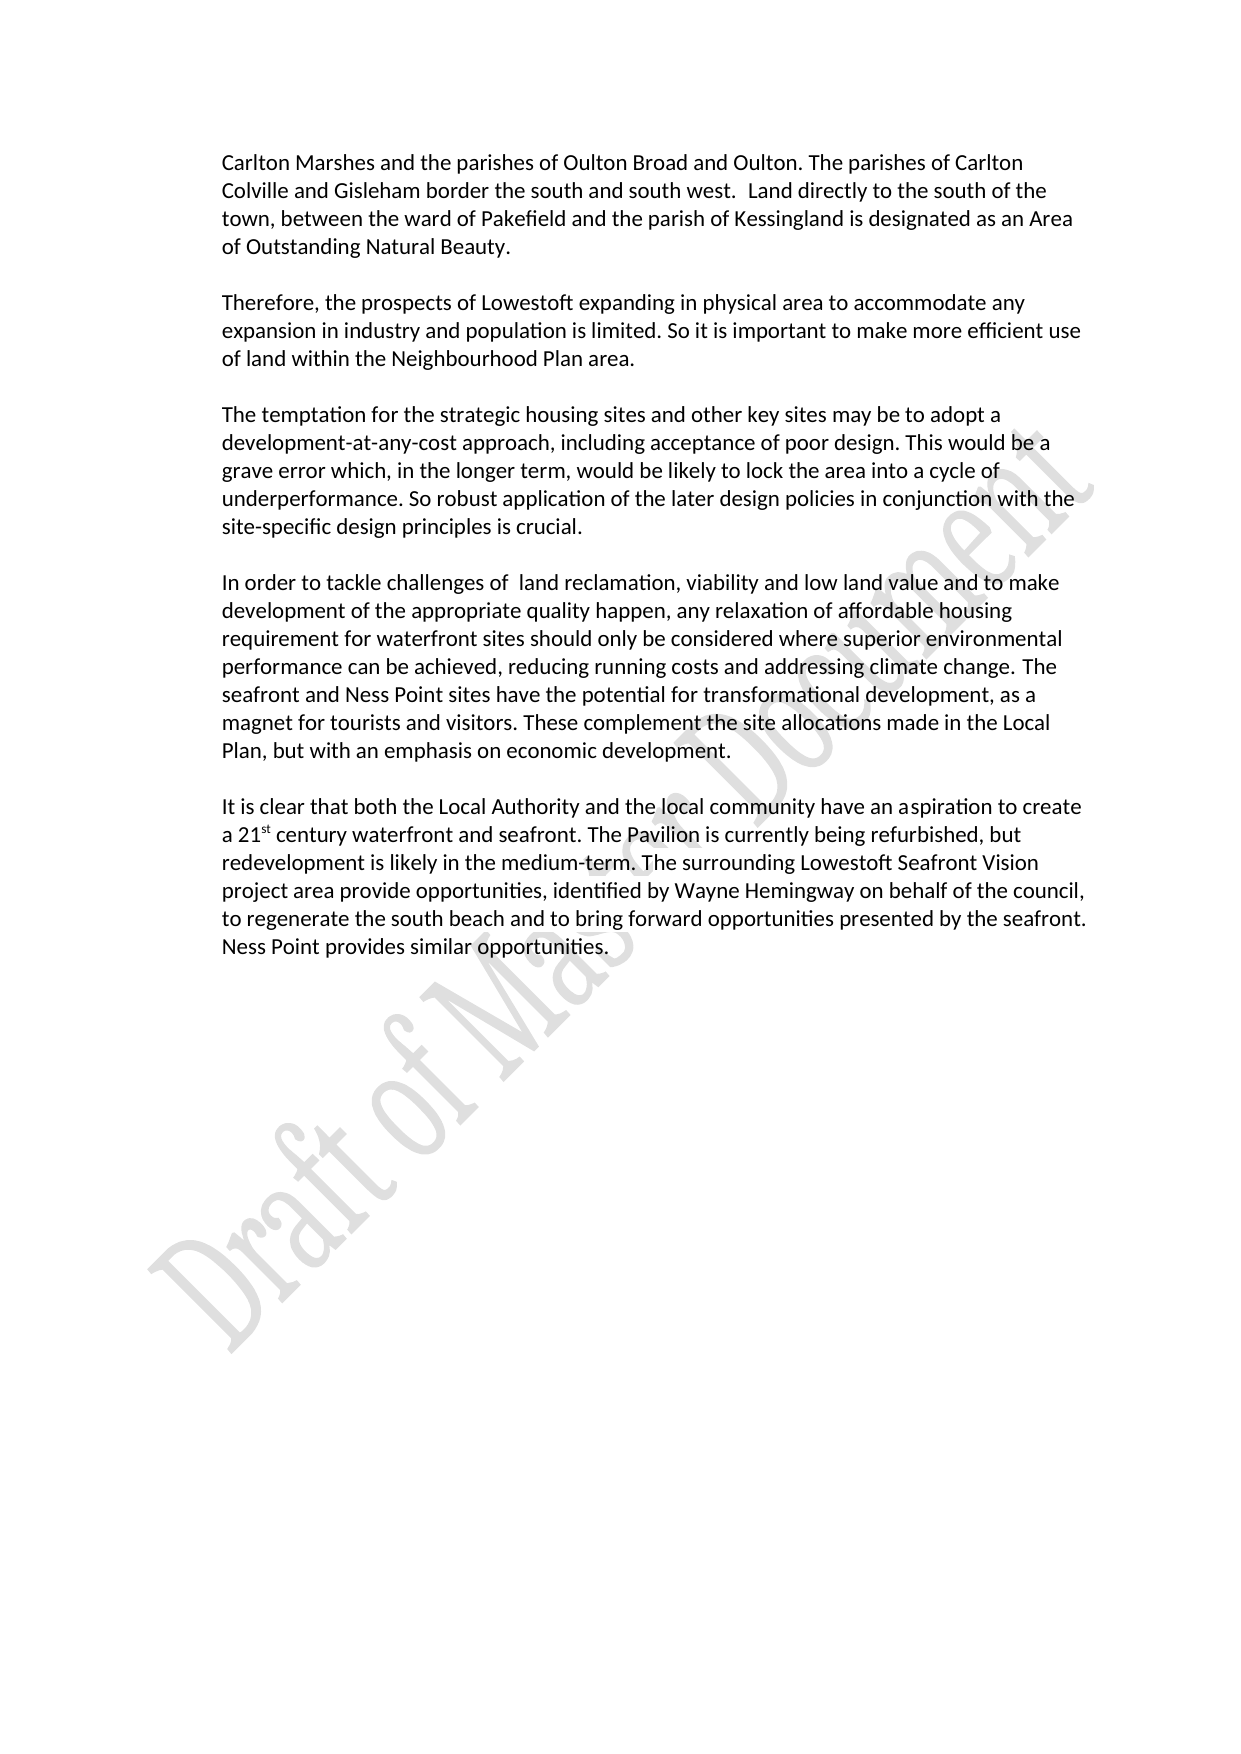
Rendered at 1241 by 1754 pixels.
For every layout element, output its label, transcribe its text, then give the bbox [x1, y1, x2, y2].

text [222, 148, 1092, 260]
text Therefore, the prospects of Lowestoft expanding in physical area to accommodate any expansion in industry and population is limited. So it is important to make more efficient use of land within the Neighbourhood Plan area. [222, 288, 1092, 372]
text The temptation for the strategic housing sites and other key sites may be to adopt a development-at-any-cost approach, including acceptance of poor design. This would be a grave error which, in the longer term, would be likely to lock the area into a cycle of underperformance. So robust application of the later design policies in conjunction with the site-specific design principles is crucial. [222, 400, 1093, 540]
text It is clear that both the Local Authority and the local community have an aspiration to create a 21st century waterfront and seafront. The Pavilion is currently being refurbished, but redevelopment is likely in the medium-term. The surrounding Lowestoft Seafront Vision project area provide opportunities, identified by Wayne Hemingway on behalf of the council, to regenerate the south beach and to bring forward opportunities presented by the seafront. Ness Point provides similar opportunities. [222, 792, 1093, 960]
text In order to tackle challenges of land reclamation, viability and low land value and to make development of the appropriate quality happen, any relaxation of affordable housing requirement for waterfront sites should only be considered where superior environmental performance can be achieved, reducing running costs and addressing climate change. The seafront and Ness Point sites have the potential for transformational development, as a magnet for tourists and visitors. These complement the site allocations made in the Local Plan, but with an emphasis on economic development. [222, 568, 1093, 764]
